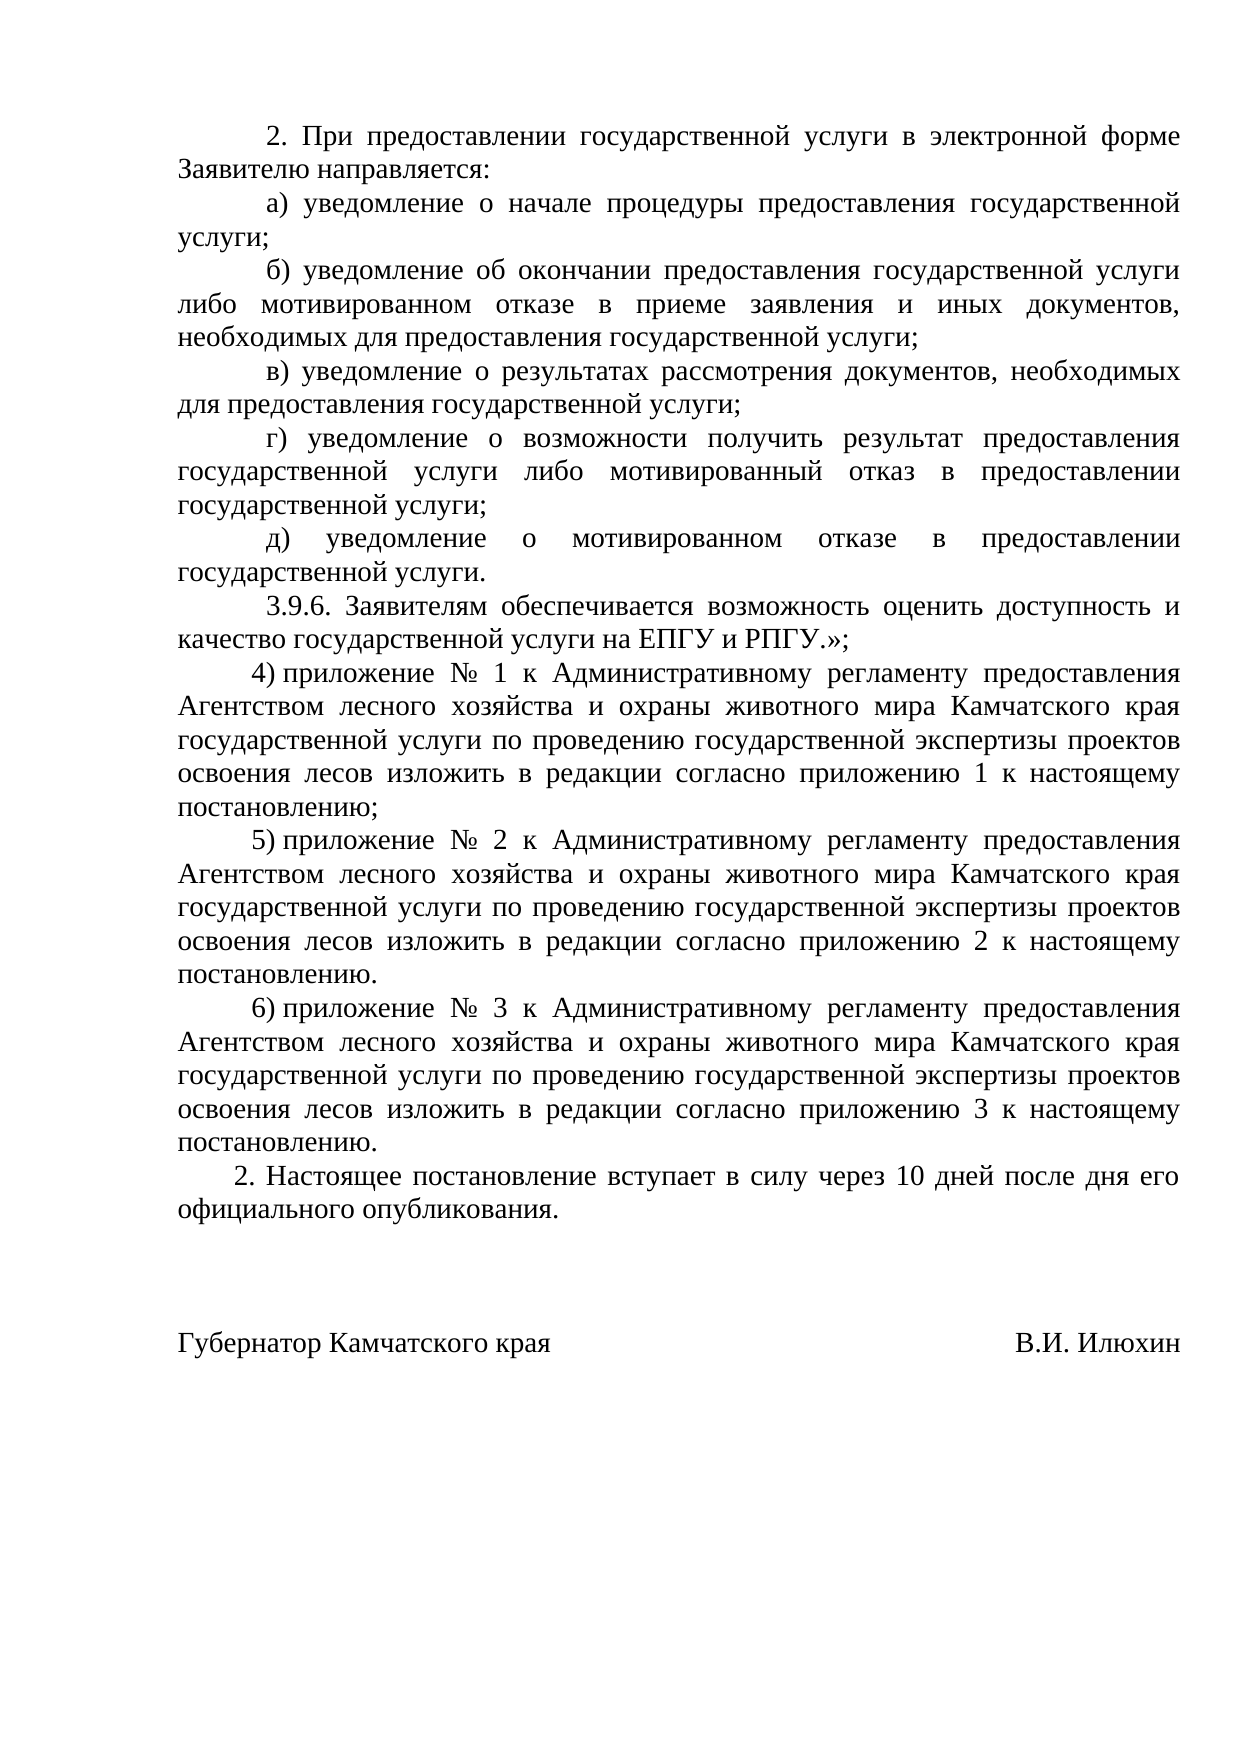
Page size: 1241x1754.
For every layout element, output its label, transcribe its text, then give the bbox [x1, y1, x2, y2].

text 2. Настоящее постановление вступает в силу через 10 дней после дня его официального опубликования. [177, 1158, 1181, 1225]
text в) уведомление о результатах рассмотрения документов, необходимых для предоставления государственной услуги; [177, 353, 1181, 420]
text б) уведомление об окончании предоставления государственной услуги либо мотивированном отказе в приеме заявления и иных документов, необходимых для предоставления государственной услуги; [177, 252, 1181, 353]
text 3.9.6. Заявителям обеспечивается возможность оценить доступность и качество государственной услуги на ЕПГУ и РПГУ.»; [177, 588, 1181, 655]
text а) уведомление о начале процедуры предоставления государственной услуги; [177, 185, 1181, 252]
text 4) приложение № 1 к Административному регламенту предоставления Агентством лесного хозяйства и охраны животного мира Камчатского края государственной услуги по проведению государственной экспертизы проектов освоения лесов изложить в редакции согласно приложению 1 к настоящему постановлению; [177, 655, 1181, 822]
text 5) приложение № 2 к Административному регламенту предоставления Агентством лесного хозяйства и охраны животного мира Камчатского края государственной услуги по проведению государственной экспертизы проектов освоения лесов изложить в редакции согласно приложению 2 к настоящему постановлению. [177, 822, 1181, 990]
text 6) приложение № 3 к Административному регламенту предоставления Агентством лесного хозяйства и охраны животного мира Камчатского края государственной услуги по проведению государственной экспертизы проектов освоения лесов изложить в редакции согласно приложению 3 к настоящему постановлению. [177, 990, 1181, 1158]
text г) уведомление о возможности получить результат предоставления государственной услуги либо мотивированный отказ в предоставлении государственной услуги; [177, 420, 1181, 521]
text д) уведомление о мотивированном отказе в предоставлении государственной услуги. [177, 521, 1181, 588]
text Губернатор Камчатского края В.И. Илюхин [177, 1326, 1181, 1359]
text 2. При предоставлении государственной услуги в электронной форме Заявителю направляется: [177, 118, 1181, 185]
